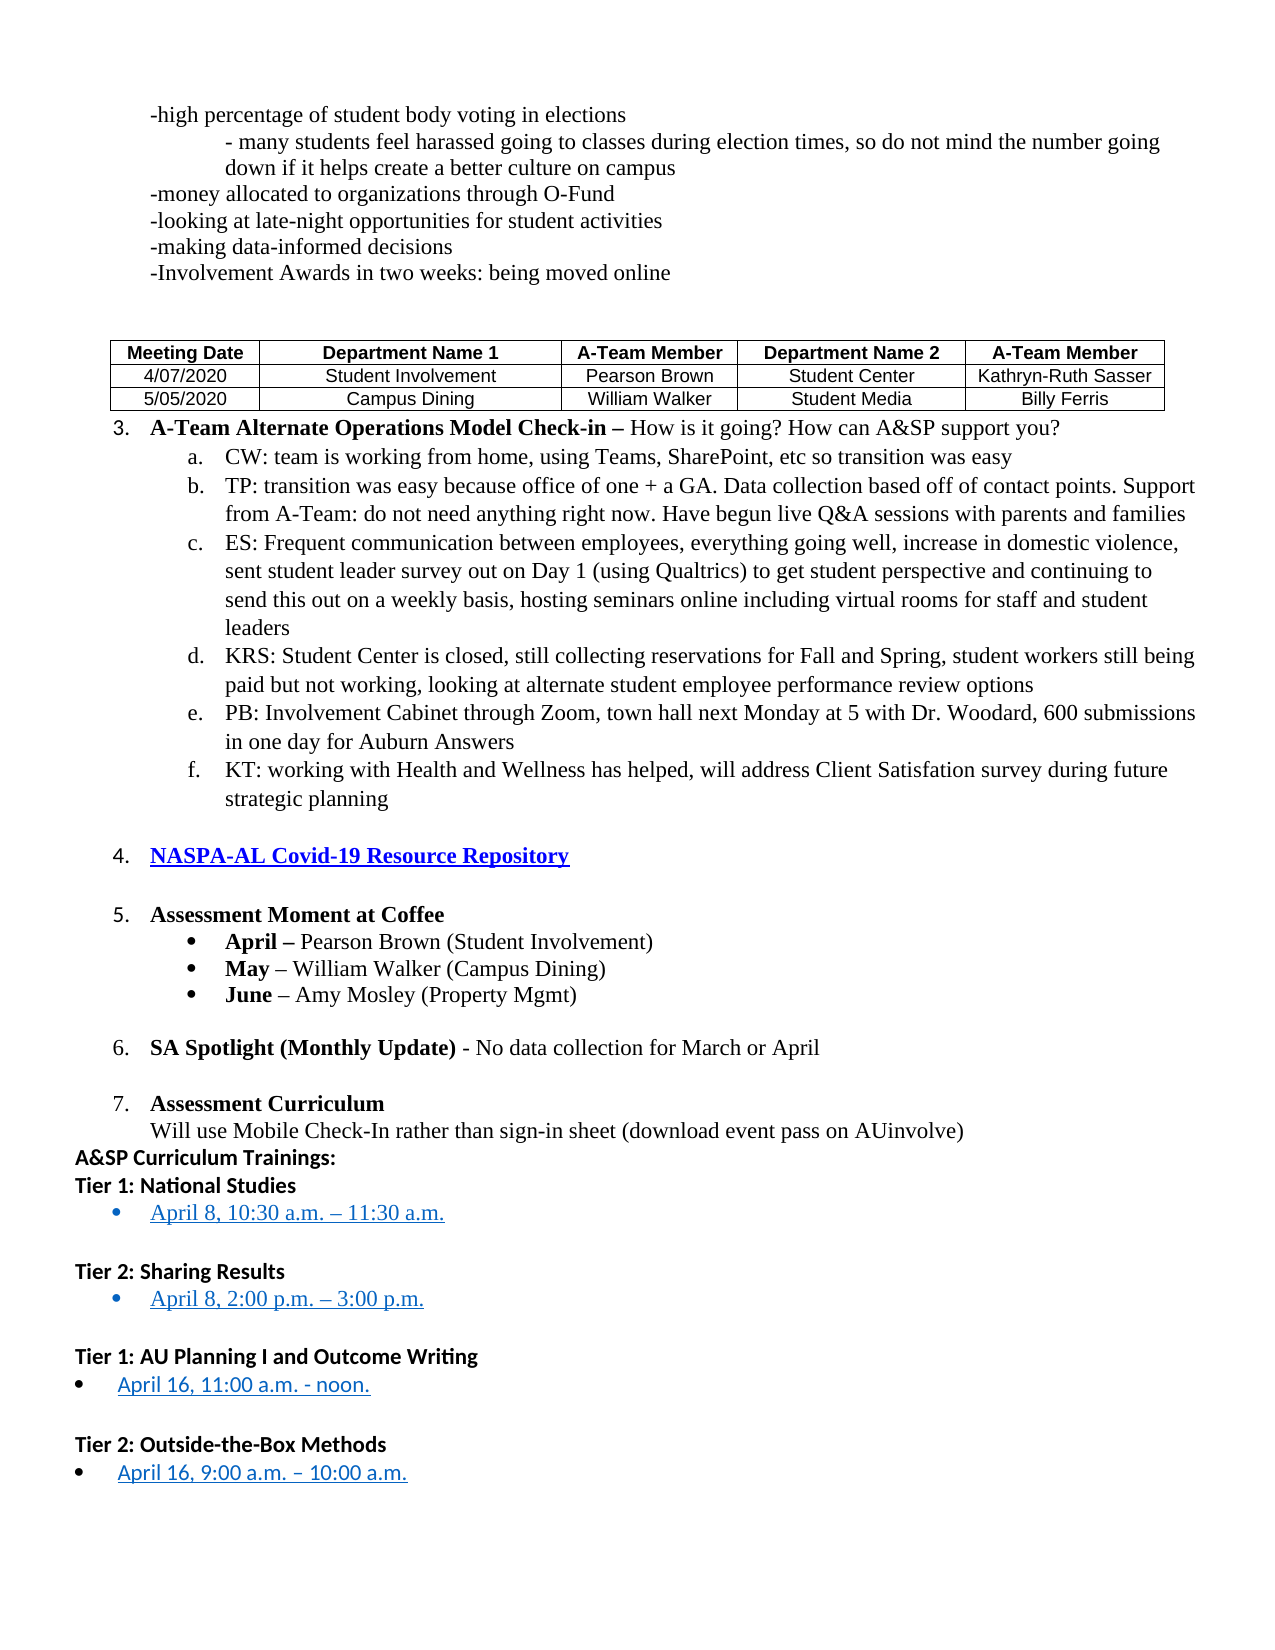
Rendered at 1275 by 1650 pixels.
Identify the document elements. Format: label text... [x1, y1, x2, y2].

text -Involvement Awards in two weeks: being moved online [150, 259, 1200, 286]
table_cell Student Involvement [260, 365, 561, 387]
table_header Department Name 2 [738, 341, 965, 363]
text A&SP Curriculum Trainings: [75, 1143, 1200, 1171]
list June – Amy Mosley (Property Mgmt) [187, 981, 1200, 1007]
table_cell William Walker [562, 388, 737, 410]
list NASPA-AL Covid-19 Resource Repository [112, 842, 1200, 869]
text Tier 2: Outside-the-Box Methods [75, 1430, 1200, 1458]
table_header Department Name 1 [260, 341, 561, 363]
list Assessment Curriculum [112, 1091, 1200, 1117]
list KRS: Student Center is closed, still collecting reservations for Fall and Spring, student workers still being paid but not working, looking at alternate student employee performance review options [187, 642, 1200, 697]
text - many students feel harassed going to classes during election times, so do not mind the number going down if it helps create a better culture on campus [225, 128, 1200, 180]
list April 8, 2:00 p.m. – 3:00 p.m. [112, 1285, 1200, 1311]
text -looking at late-night opportunities for student activities [150, 207, 1200, 233]
list Assessment Moment at Coffee [112, 900, 1200, 928]
list April – Pearson Brown (Student Involvement) [187, 928, 1200, 954]
list May – William Walker (Campus Dining) [187, 954, 1200, 981]
text -high percentage of student body voting in elections [150, 101, 1200, 128]
table_cell 5/05/2020 [111, 388, 259, 410]
table_header A-Team Member [562, 341, 737, 363]
text · April 16, 11:00 a.m. - noon. [75, 1371, 1200, 1398]
table_cell Billy Ferris [966, 388, 1164, 410]
list April 8, 10:30 a.m. – 11:30 a.m. [112, 1199, 1200, 1226]
table_cell Student Center [738, 365, 965, 387]
table_cell Student Media [738, 388, 965, 410]
text Will use Mobile Check-In rather than sign-in sheet (download event pass on AUinvolve) [112, 1117, 1200, 1143]
table_header Meeting Date [111, 341, 259, 363]
table_cell Campus Dining [260, 388, 561, 410]
text -making data-informed decisions [150, 233, 1200, 259]
list ES: Frequent communication between employees, everything going well, increase in domestic violence, sent student leader survey out on Day 1 (using Qualtrics) to get student perspective and continuing to send this out on a weekly basis, hosting seminars online including virtual rooms for staff and student leaders [187, 529, 1200, 640]
text Tier 1: National Studies [75, 1171, 1200, 1199]
table_header A-Team Member [966, 341, 1164, 363]
list SA Spotlight (Monthly Update) - No data collection for March or April [112, 1034, 1200, 1060]
table_cell Kathryn-Ruth Sasser [966, 365, 1164, 387]
list CW: team is working from home, using Teams, SharePoint, etc so transition was easy [187, 443, 1200, 470]
table_cell Pearson Brown [562, 365, 737, 387]
list TP: transition was easy because office of one + a GA. Data collection based off of contact points. Support from A-Team: do not need anything right now. Have begun live Q&A sessions with parents and families [187, 472, 1200, 527]
list PB: Involvement Cabinet through Zoom, town hall next Monday at 5 with Dr. Woodard, 600 submissions in one day for Auburn Answers [187, 699, 1200, 754]
text · April 16, 9:00 a.m. – 10:00 a.m. [75, 1458, 1200, 1486]
text Tier 1: AU Planning I and Outcome Writing [75, 1342, 1200, 1371]
list A-Team Alternate Operations Model Check-in – How is it going? How can A&SP support you? [112, 365, 1200, 441]
text Tier 2: Sharing Results [75, 1257, 1200, 1285]
table_cell 4/07/2020 [111, 365, 259, 387]
text -money allocated to organizations through O-Fund [150, 180, 1200, 207]
list KT: working with Health and Wellness has helped, will address Client Satisfation survey during future strategic planning [187, 756, 1200, 811]
